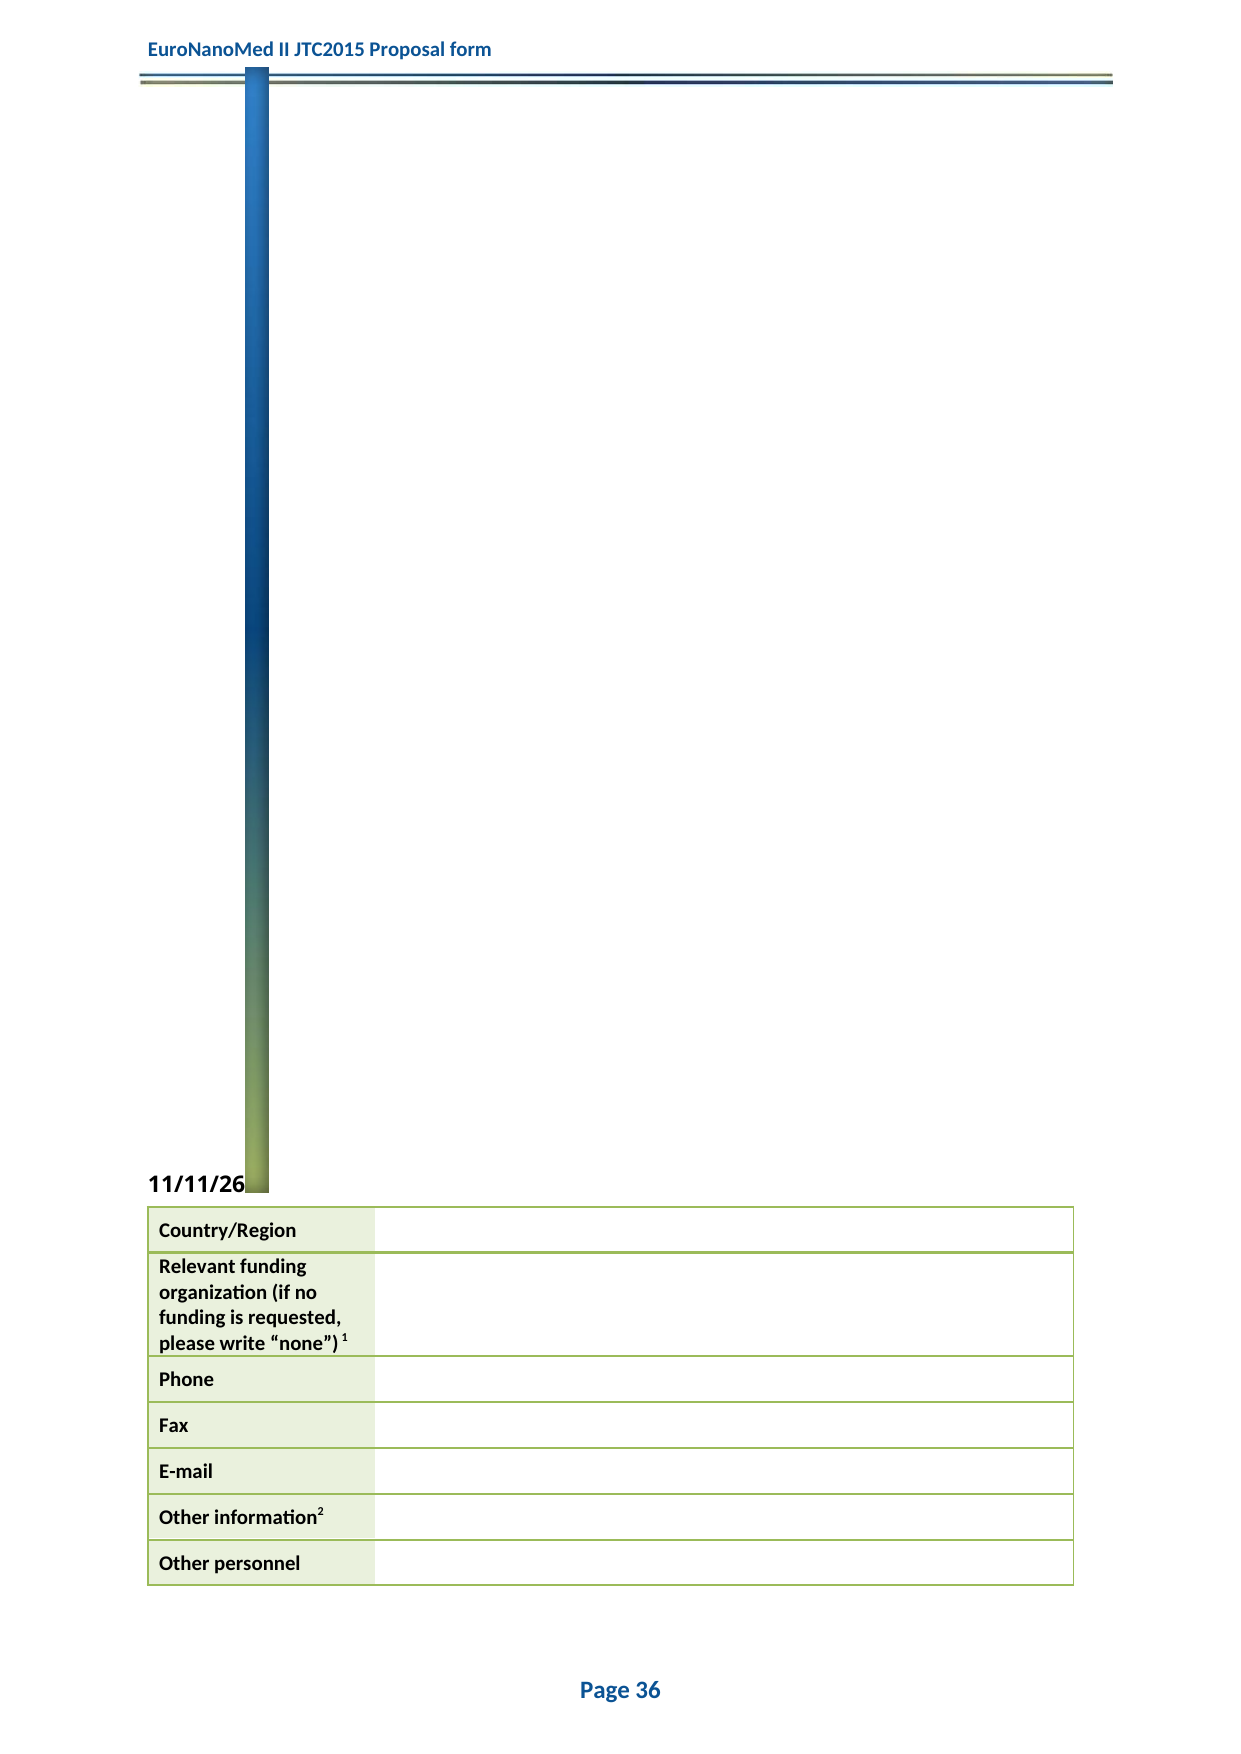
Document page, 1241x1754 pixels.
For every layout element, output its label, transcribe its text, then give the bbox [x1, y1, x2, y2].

table_cell [375, 1495, 1073, 1538]
table_cell Fax [149, 1403, 375, 1447]
table_cell Other information [149, 1495, 375, 1538]
table_cell Country/Region [149, 1208, 375, 1251]
table_cell [375, 1208, 1073, 1251]
table_cell [375, 1541, 1073, 1584]
table_cell [375, 1449, 1073, 1493]
table_cell Other personnel participating in the project (please provide last and first names and positions, 1 line per person) [149, 1541, 375, 1584]
table_cell E-mail [149, 1449, 375, 1493]
table_cell [375, 1403, 1073, 1447]
table_cell [375, 1357, 1073, 1401]
table_cell Relevant funding organization (if no funding is requested, please write “none”) [149, 1254, 375, 1355]
picture [138, 67, 1113, 1193]
table_cell Phone [149, 1357, 375, 1401]
table_cell [375, 1254, 1073, 1355]
